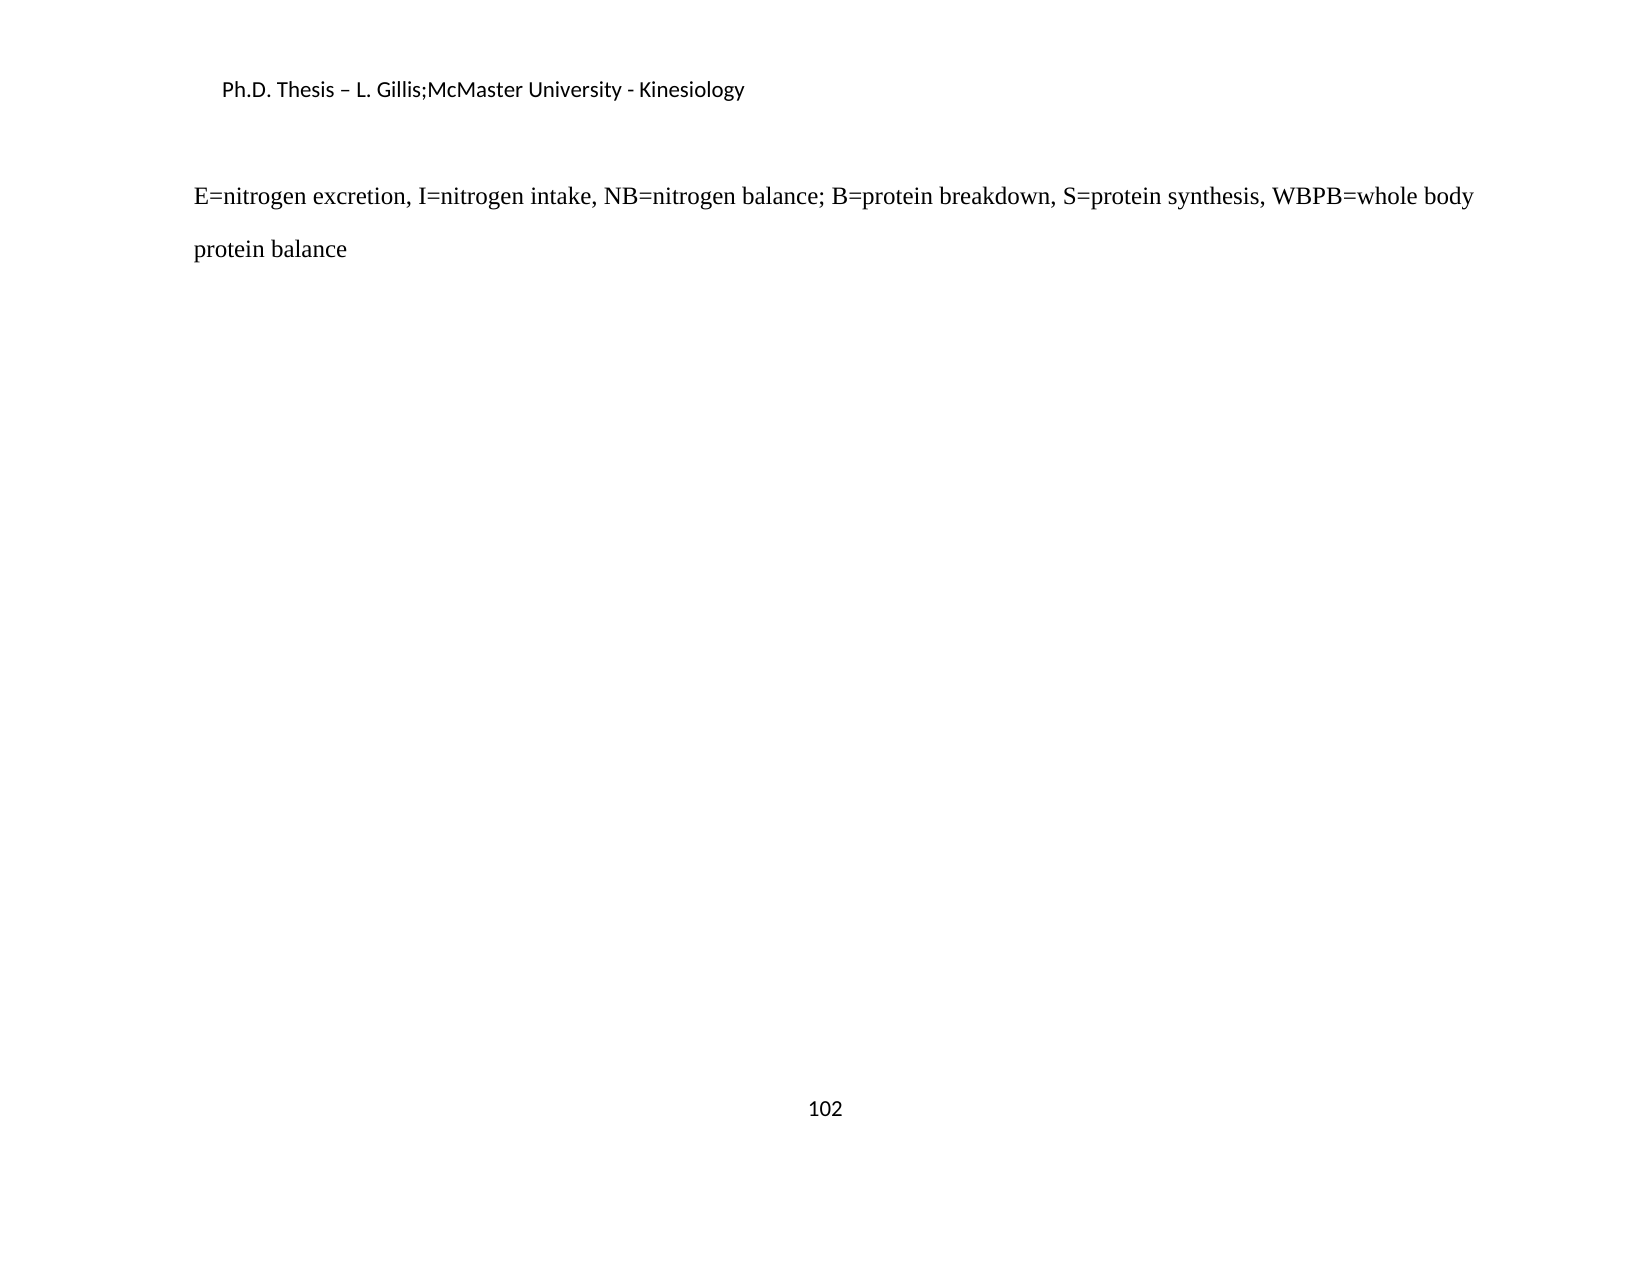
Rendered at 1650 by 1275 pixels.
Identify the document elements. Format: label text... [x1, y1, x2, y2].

text protein balance [150, 234, 1500, 263]
text E=nitrogen excretion, I=nitrogen intake, NB=nitrogen balance; B=protein breakdown, S=protein synthesis, WBPB=whole body [150, 181, 1500, 209]
